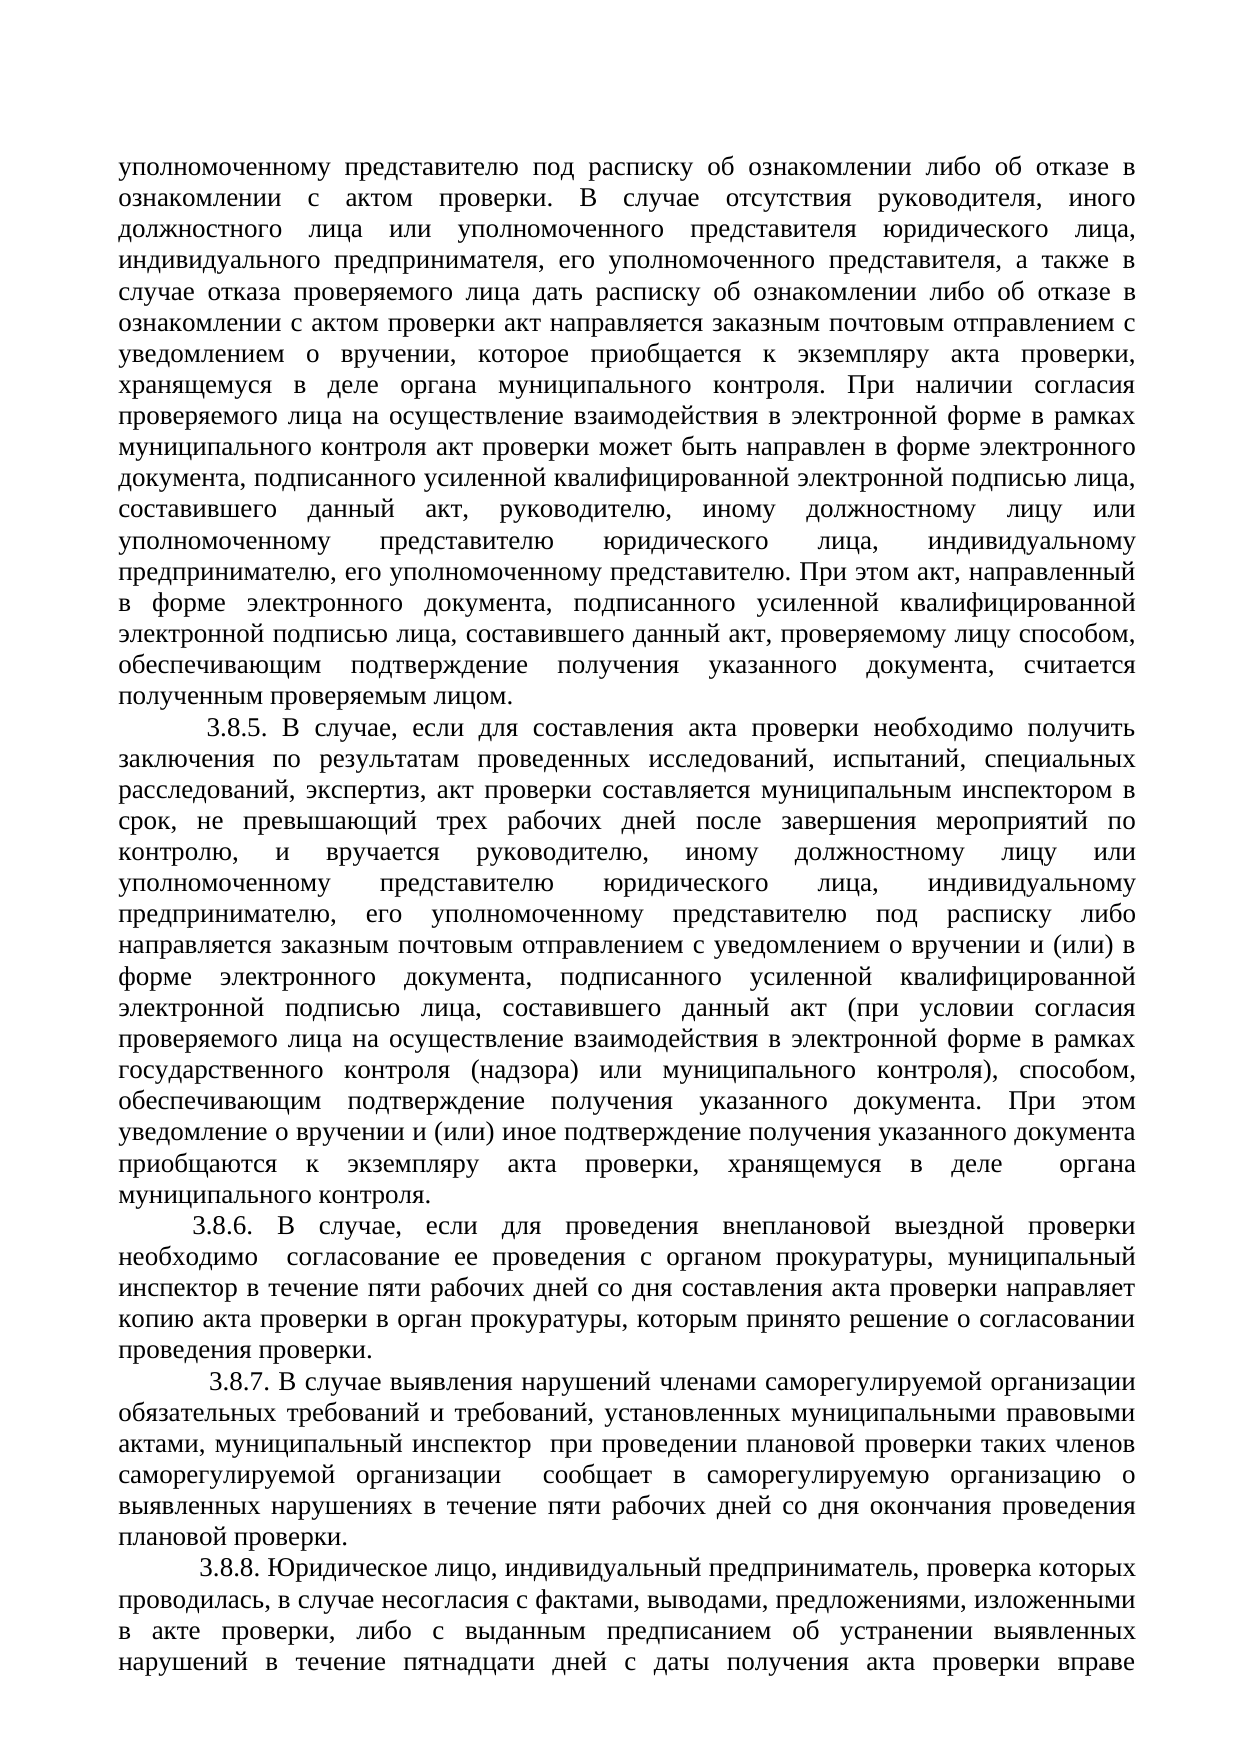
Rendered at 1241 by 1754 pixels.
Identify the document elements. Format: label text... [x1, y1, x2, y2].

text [118, 1552, 1137, 1676]
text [118, 150, 1137, 711]
text 3.8.7. В случае выявления нарушений членами саморегулируемой организации обязательных требований и требований, установленных муниципальными правовыми актами, муниципальный инспектор при проведении плановой проверки таких членов саморегулируемой организации сообщает в саморегулируемую организацию о выявленных нарушениях в течение пяти рабочих дней со дня окончания проведения плановой проверки. [118, 1365, 1137, 1552]
text 3.8.6. В случае, если для проведения внеплановой выездной проверки необходимо согласование ее проведения с органом прокуратуры, муниципальный инспектор в течение пяти рабочих дней со дня составления акта проверки направляет копию акта проверки в орган прокуратуры, которым принято решение о согласовании проведения проверки. [118, 1209, 1137, 1365]
text 3.8.5. В случае, если для составления акта проверки необходимо получить заключения по результатам проведенных исследований, испытаний, специальных расследований, экспертиз, акт проверки составляется муниципальным инспектором в срок, не превышающий трех рабочих дней после завершения мероприятий по контролю, и вручается руководителю, иному должностному лицу или уполномоченному представителю юридического лица, индивидуальному предпринимателю, его уполномоченному представителю под расписку либо направляется заказным почтовым отправлением с уведомлением о вручении и (или) в форме электронного документа, подписанного усиленной квалифицированной электронной подписью лица, составившего данный акт (при условии согласия проверяемого лица на осуществление взаимодействия в электронной форме в рамках государственного контроля (надзора) или муниципального контроля), способом, обеспечивающим подтверждение получения указанного документа. При этом уведомление о вручении и (или) иное подтверждение получения указанного документа приобщаются к экземпляру акта проверки, хранящемуся в деле органа муниципального контроля. [118, 711, 1137, 1209]
